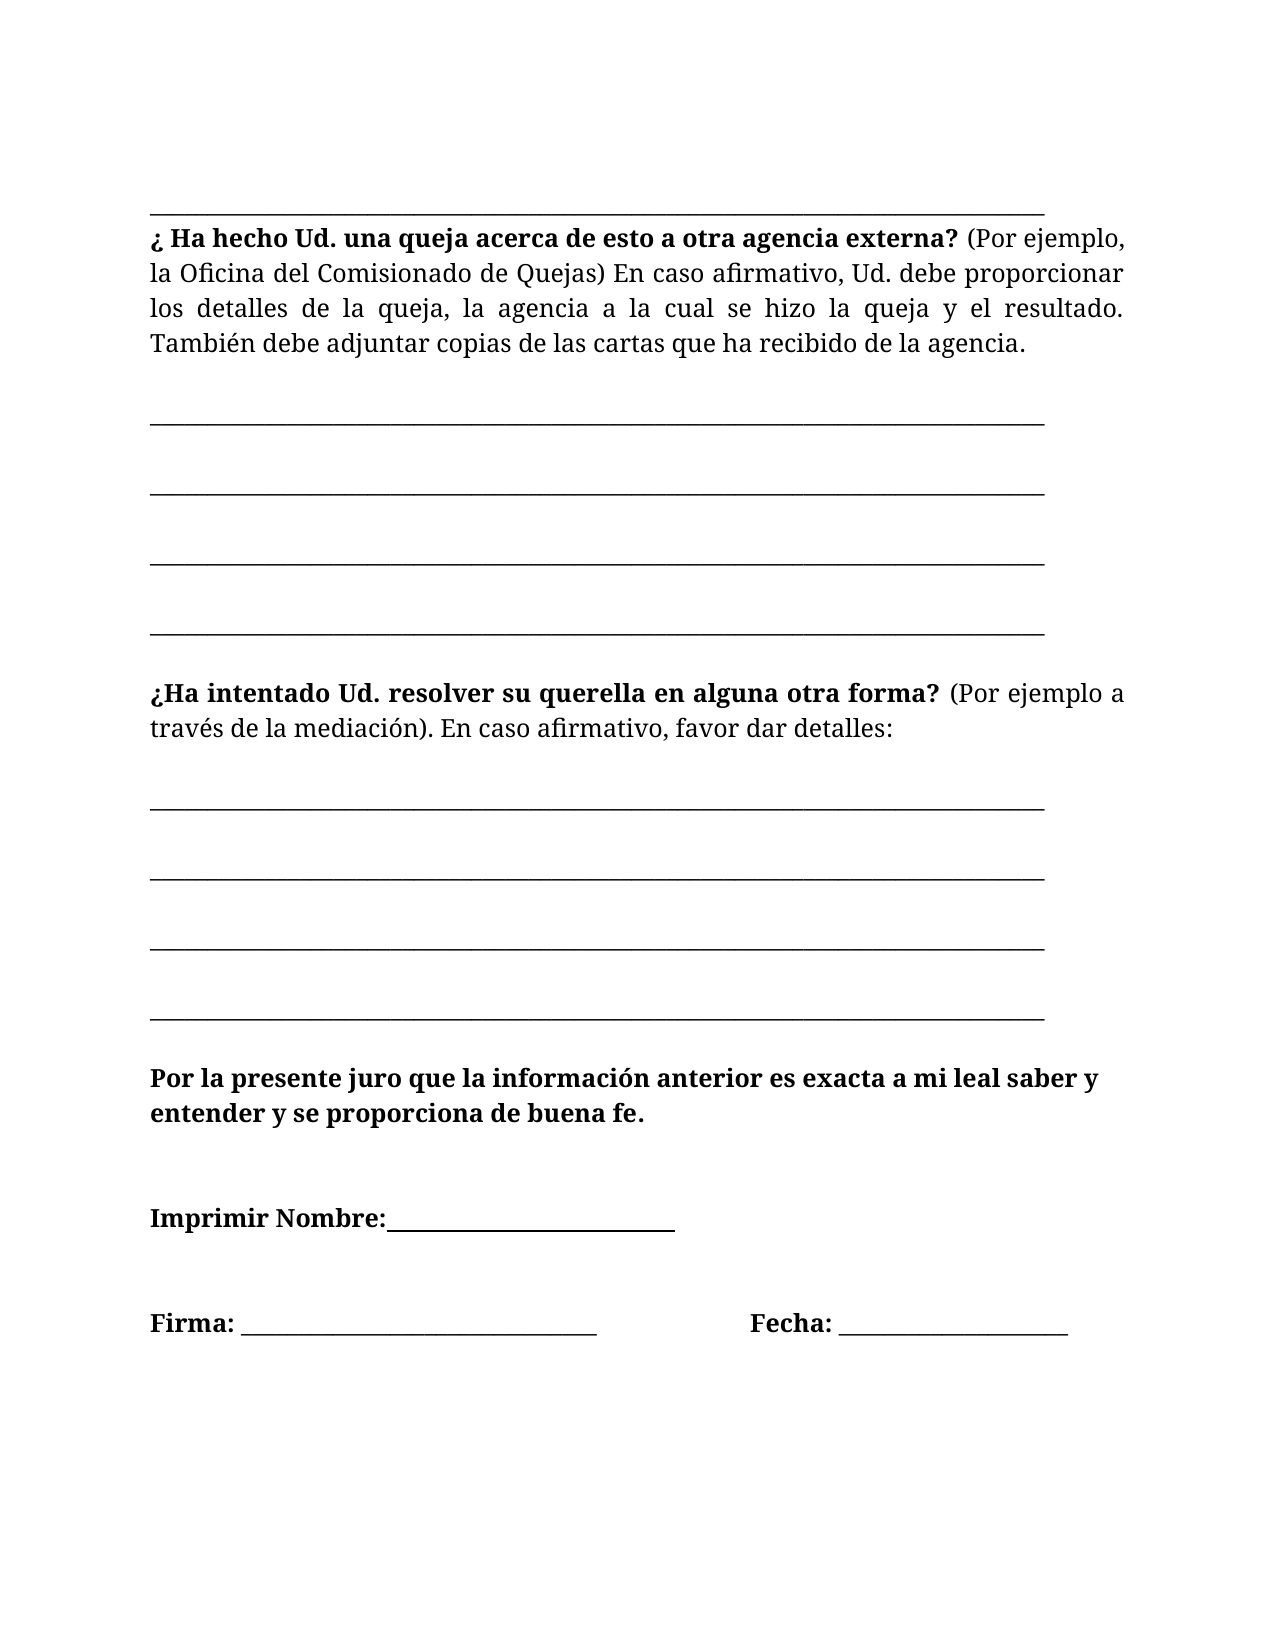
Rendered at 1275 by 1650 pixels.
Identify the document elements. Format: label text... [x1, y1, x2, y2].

text ______________________________________________________________________________ [150, 535, 1125, 570]
text ¿Ha intentado Ud. resolver su querella en alguna otra forma? (Por ejemplo a través de la mediación). En caso afirmativo, favor dar detalles: [150, 675, 1125, 745]
text Firma: _______________________________ Fecha: ____________________ [150, 1305, 1117, 1340]
text ______________________________________________________________________________ [150, 395, 1125, 430]
text ¿ Ha hecho Ud. una queja acerca de esto a otra agencia externa? (Por ejemplo, la Oficina del Comisionado de Quejas) En caso afirmativo, Ud. debe proporcionar los detalles de la queja, la agencia a la cual se hizo la queja y el resultado. También debe adjuntar copias de las cartas que ha recibido de la agencia. [150, 220, 1125, 360]
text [150, 185, 1125, 220]
text Por la presente juro que la información anterior es exacta a mi leal saber y entender y se proporciona de buena fe. [150, 1060, 1117, 1130]
text ______________________________________________________________________________ [150, 990, 1125, 1025]
text ______________________________________________________________________________ [150, 920, 1125, 955]
text ______________________________________________________________________________ [150, 780, 1125, 815]
text ______________________________________________________________________________ [150, 605, 1125, 640]
text ______________________________________________________________________________ [150, 465, 1125, 500]
text ______________________________________________________________________________ [150, 850, 1125, 885]
text Imprimir Nombre: [150, 1200, 1117, 1235]
